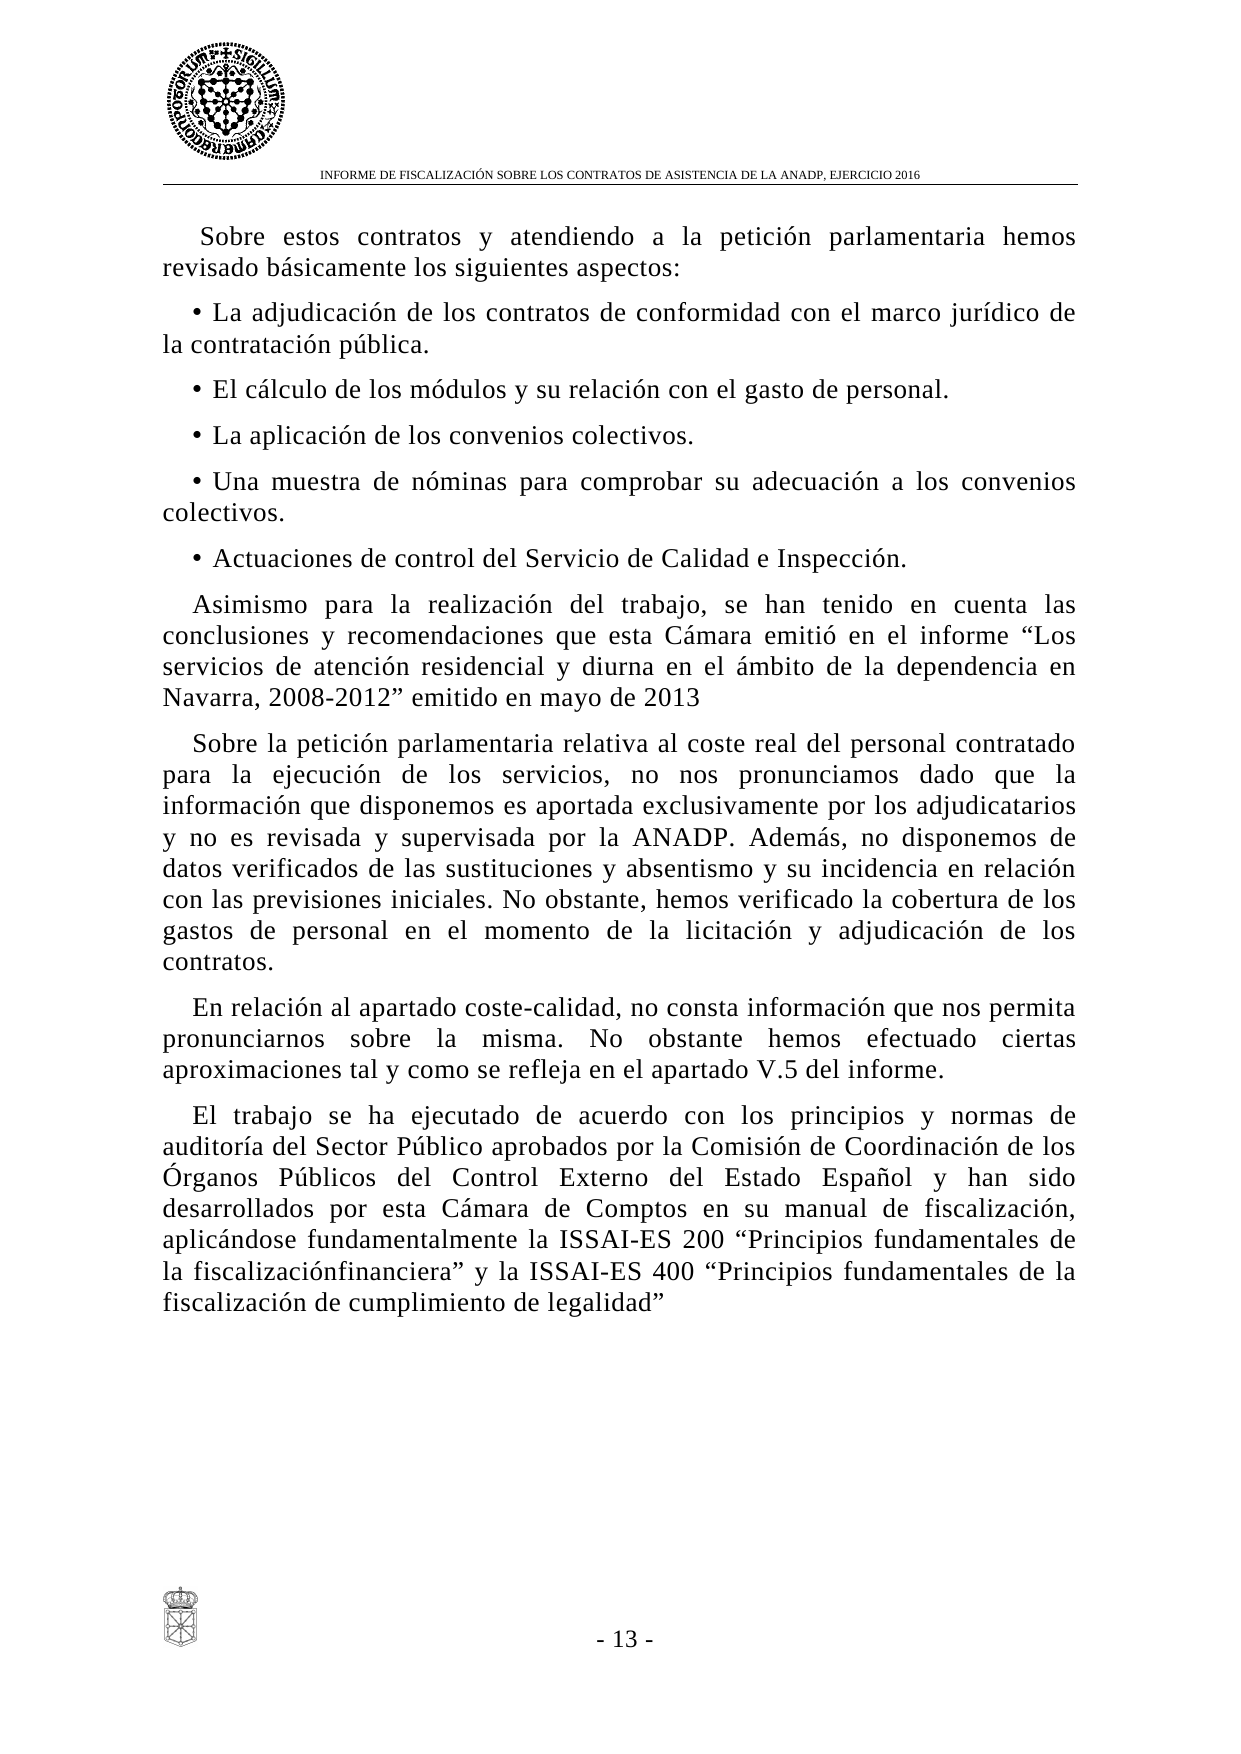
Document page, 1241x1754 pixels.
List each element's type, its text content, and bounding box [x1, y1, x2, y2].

picture [162, 38, 289, 164]
list Actuaciones de control del Servicio de Calidad e Inspección. [162, 542, 1078, 573]
text El trabajo se ha ejecutado de acuerdo con los principios y normas de auditoría del Sector Público aprobados por la Comisión de Coordinación de los Órganos Públicos del Control Externo del Estado Español y han sido desarrollados por esta Cámara de Comptos en su manual de fiscalización, aplicándose fundamentalmente la ISSAI-ES 200 “Principios fundamentales de la fiscalizaciónfinanciera” y la ISSAI-ES 400 “Principios fundamentales de la fiscalización de cumplimiento de legalidad” [162, 1099, 1078, 1317]
text Sobre estos contratos y atendiendo a la petición parlamentaria hemos revisado básicamente los siguientes aspectos: [162, 220, 1078, 282]
list La aplicación de los convenios colectivos. [162, 419, 1078, 451]
text En relación al apartado coste-calidad, no consta información que nos permita pronunciarnos sobre la misma. No obstante hemos efectuado ciertas aproximaciones tal y como se refleja en el apartado V.5 del informe. [162, 991, 1078, 1084]
list La adjudicación de los contratos de conformidad con el marco jurídico de la contratación pública. [162, 297, 1078, 359]
list El cálculo de los módulos y su relación con el gasto de personal. [162, 373, 1078, 405]
list Una muestra de nóminas para comprobar su adecuación a los convenios colectivos. [162, 465, 1078, 528]
text Asimismo para la realización del trabajo, se han tenido en cuenta las conclusiones y recomendaciones que esta Cámara emitió en el informe “Los servicios de atención residencial y diurna en el ámbito de la dependencia en Navarra, 2008-2012” emitido en mayo de 2013 [162, 588, 1078, 713]
picture [162, 1586, 199, 1648]
text Sobre la petición parlamentaria relativa al coste real del personal contratado para la ejecución de los servicios, no nos pronunciamos dado que la información que disponemos es aportada exclusivamente por los adjudicatarios y no es revisada y supervisada por la ANADP. Además, no disponemos de datos verificados de las sustituciones y absentismo y su incidencia en relación con las previsiones iniciales. No obstante, hemos verificado la cobertura de los gastos de personal en el momento de la licitación y adjudicación de los contratos. [162, 727, 1078, 976]
